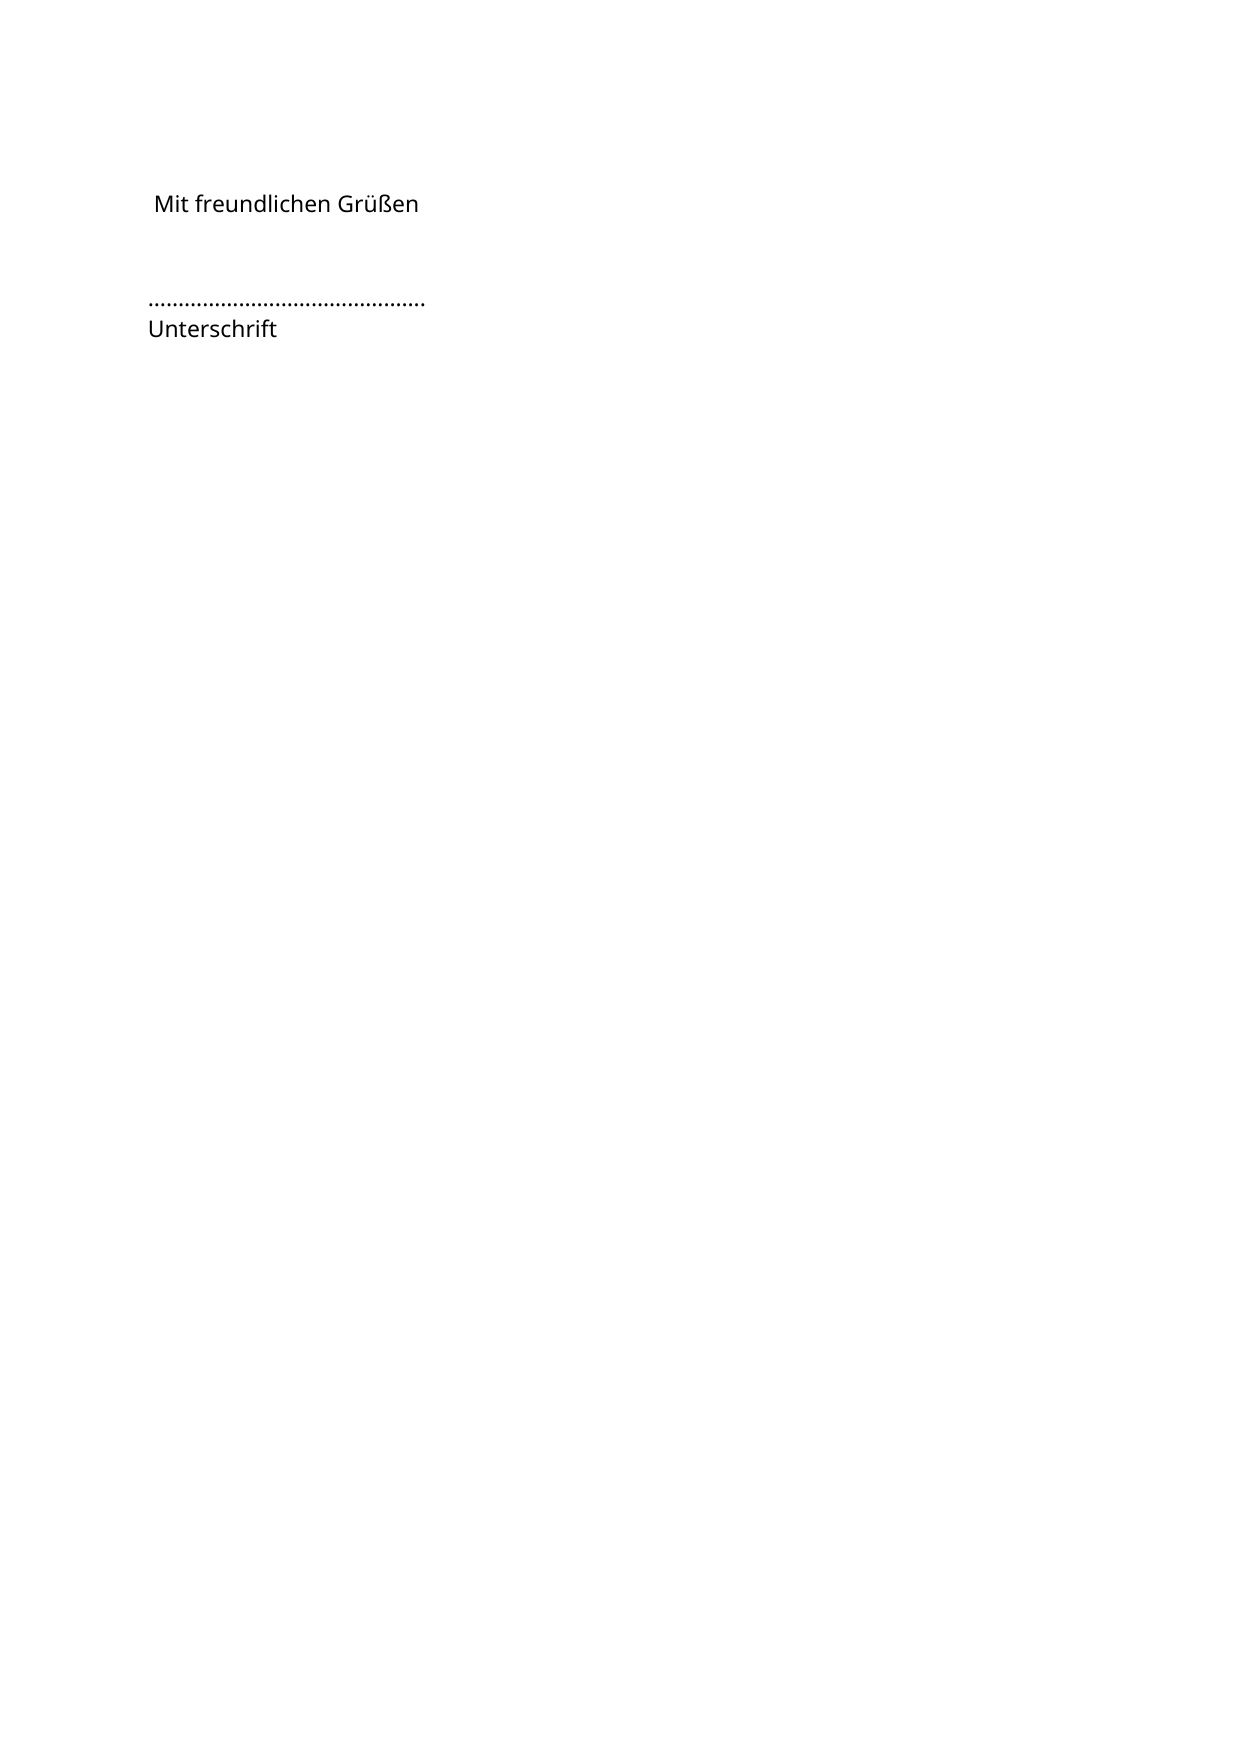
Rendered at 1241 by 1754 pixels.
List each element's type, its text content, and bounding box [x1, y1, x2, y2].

text ………………………………………. [148, 282, 1092, 313]
text Mit freundlichen Grüßen [148, 188, 1092, 219]
text Unterschrift [148, 313, 1092, 344]
